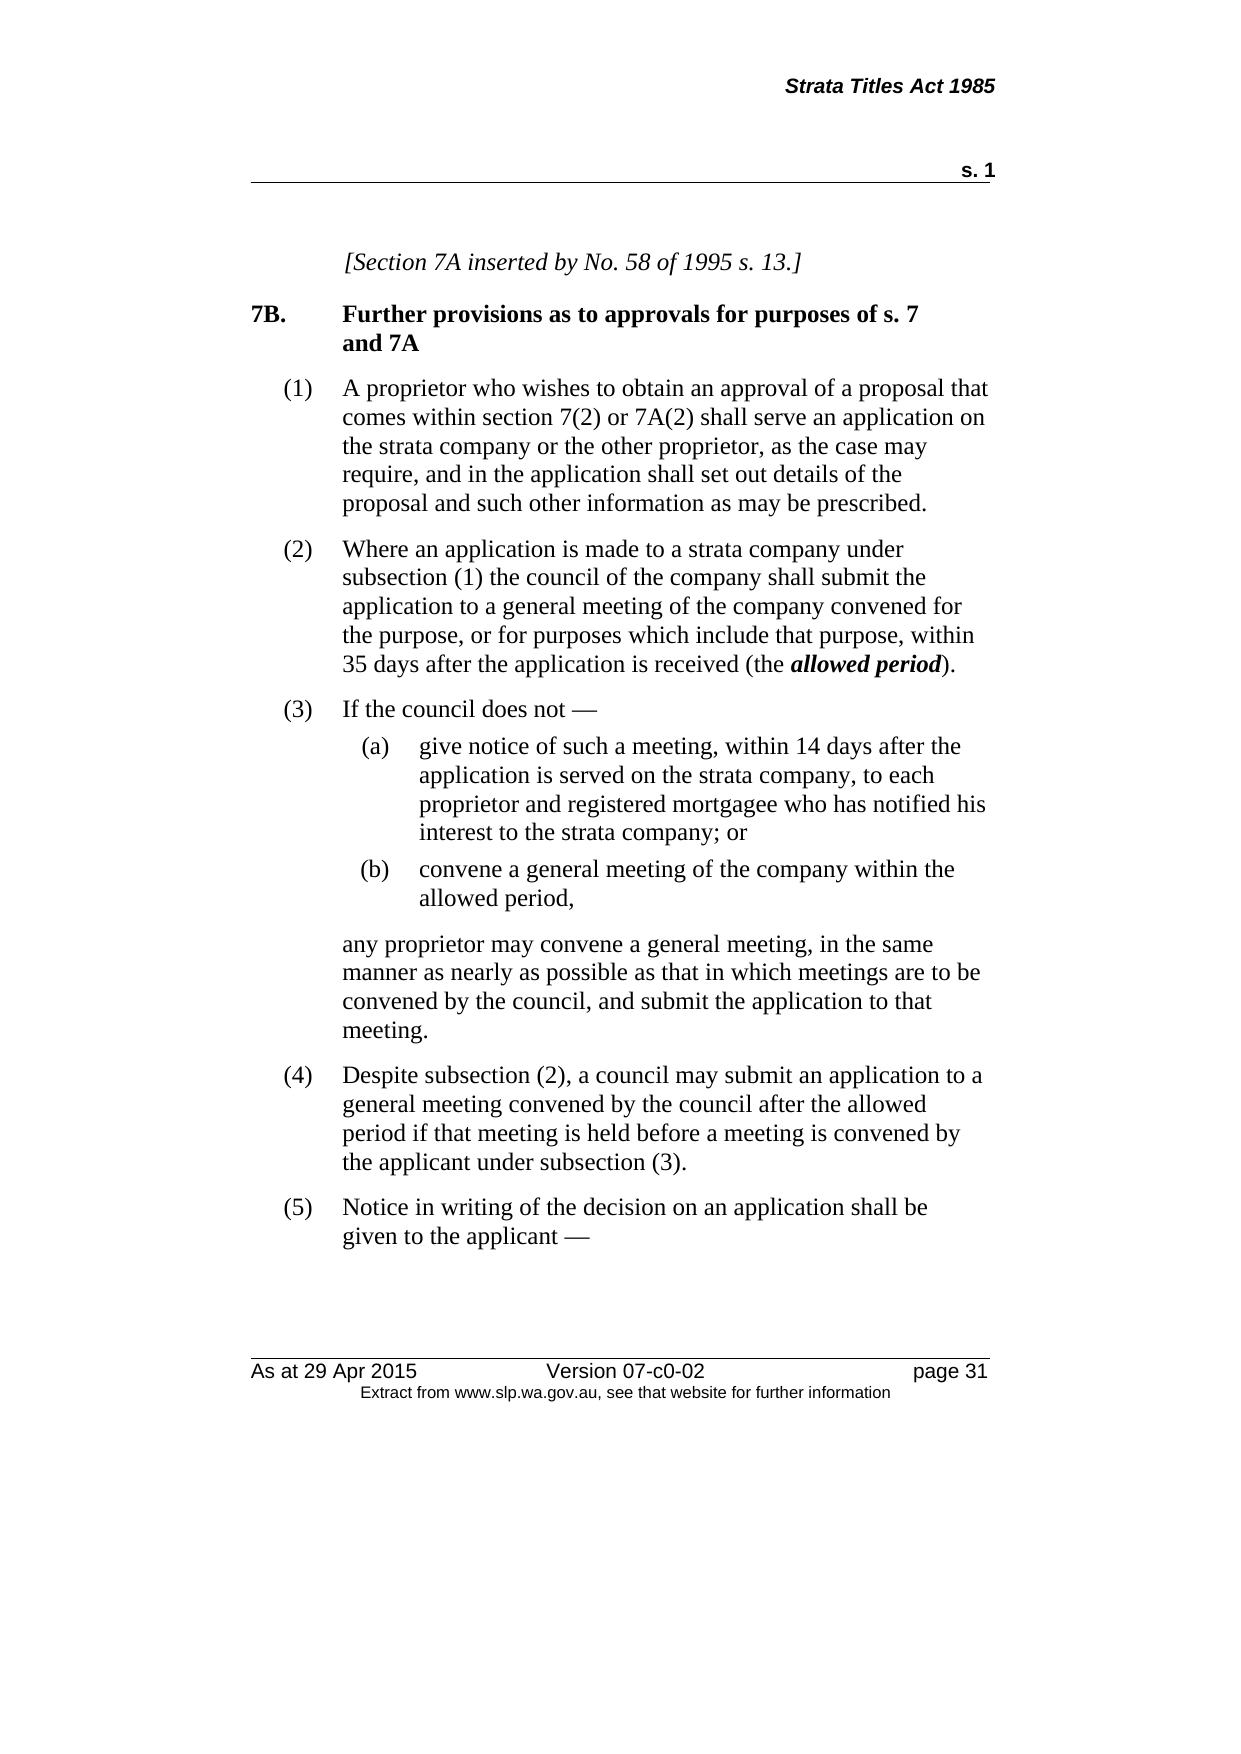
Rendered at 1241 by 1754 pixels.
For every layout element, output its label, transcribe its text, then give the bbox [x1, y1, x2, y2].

text any proprietor may convene a general meeting, in the same manner as nearly as possible as that in which meetings are to be convened by the council, and submit the application to that meeting. [251, 929, 990, 1044]
text (a) give notice of such a meeting, within 14 days after the application is served on the strata company, to each proprietor and registered mortgagee who has notified his interest to the strata company; or [251, 731, 990, 846]
text (5) Notice in writing of the decision on an application shall be given to the applicant — [251, 1192, 990, 1249]
text (3) If the council does not — [251, 694, 990, 723]
text (b) convene a general meeting of the company within the allowed period, [251, 854, 990, 912]
text (1) A proprietor who wishes to obtain an approval of a proposal that comes within section 7(2) or 7A(2) shall serve an application on the strata company or the other proprietor, as the case may require, and in the application shall set out details of the proposal and such other information as may be prescribed. [251, 373, 990, 517]
subtitle 7B. Further provisions as to approvals for purposes of s. 7 and 7A [251, 299, 990, 357]
text (4) Despite subsection (2), a council may submit an application to a general meeting convened by the council after the allowed period if that meeting is held before a meeting is convened by the applicant under subsection (3). [251, 1060, 990, 1175]
text [Section 7A inserted by No. 58 of 1995 s. 13.] [251, 247, 990, 276]
text (2) Where an application is made to a strata company under subsection (1) the council of the company shall submit the application to a general meeting of the company convened for the purpose, or for purposes which include that purpose, within 35 days after the application is received (the allowed period). [251, 534, 990, 677]
